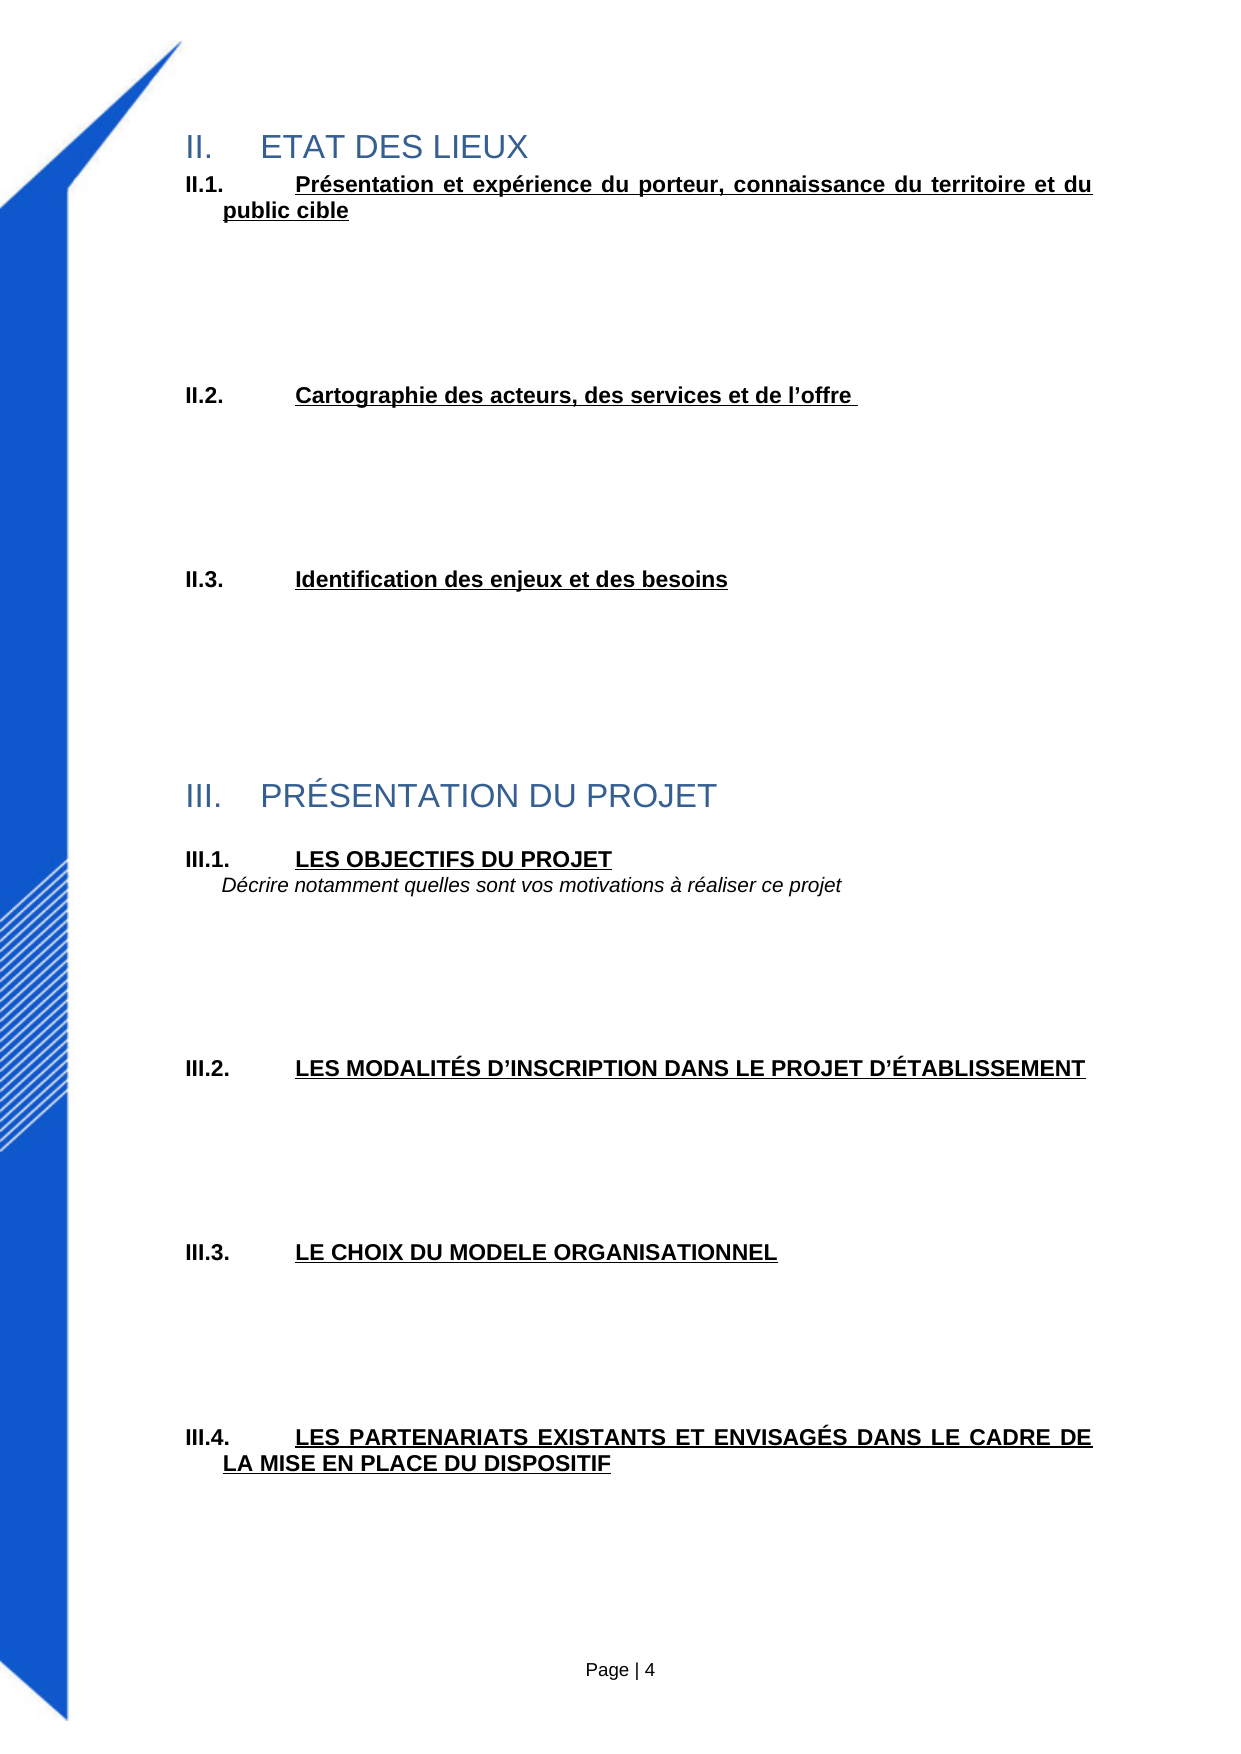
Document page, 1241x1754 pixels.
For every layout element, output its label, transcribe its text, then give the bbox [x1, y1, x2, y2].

picture [0, 40, 474, 1721]
list LES OBJECTIFS DU PROJET [185, 846, 1093, 873]
text Décrire notamment quelles sont vos motivations à réaliser ce projet [221, 873, 1093, 897]
subtitle ETAT DES LIEUX [185, 127, 1093, 165]
list Identification des enjeux et des besoins [185, 566, 1093, 593]
list LE CHOIX DU MODELE ORGANISATIONNEL [185, 1239, 1093, 1266]
list Présentation et expérience du porteur, connaissance du territoire et du public cible [185, 171, 1093, 224]
list LES PARTENARIATS EXISTANTS ET ENVISAGÉS DANS LE CADRE DE LA MISE EN PLACE DU DISPOSITIF [185, 1424, 1093, 1476]
list Cartographie des acteurs, des services et de l’offre [185, 382, 1093, 408]
list LES MODALITÉS D’INSCRIPTION DANS LE PROJET D’ÉTABLISSEMENT [185, 1055, 1093, 1081]
subtitle PRÉSENTATION DU PROJET [185, 776, 1093, 814]
